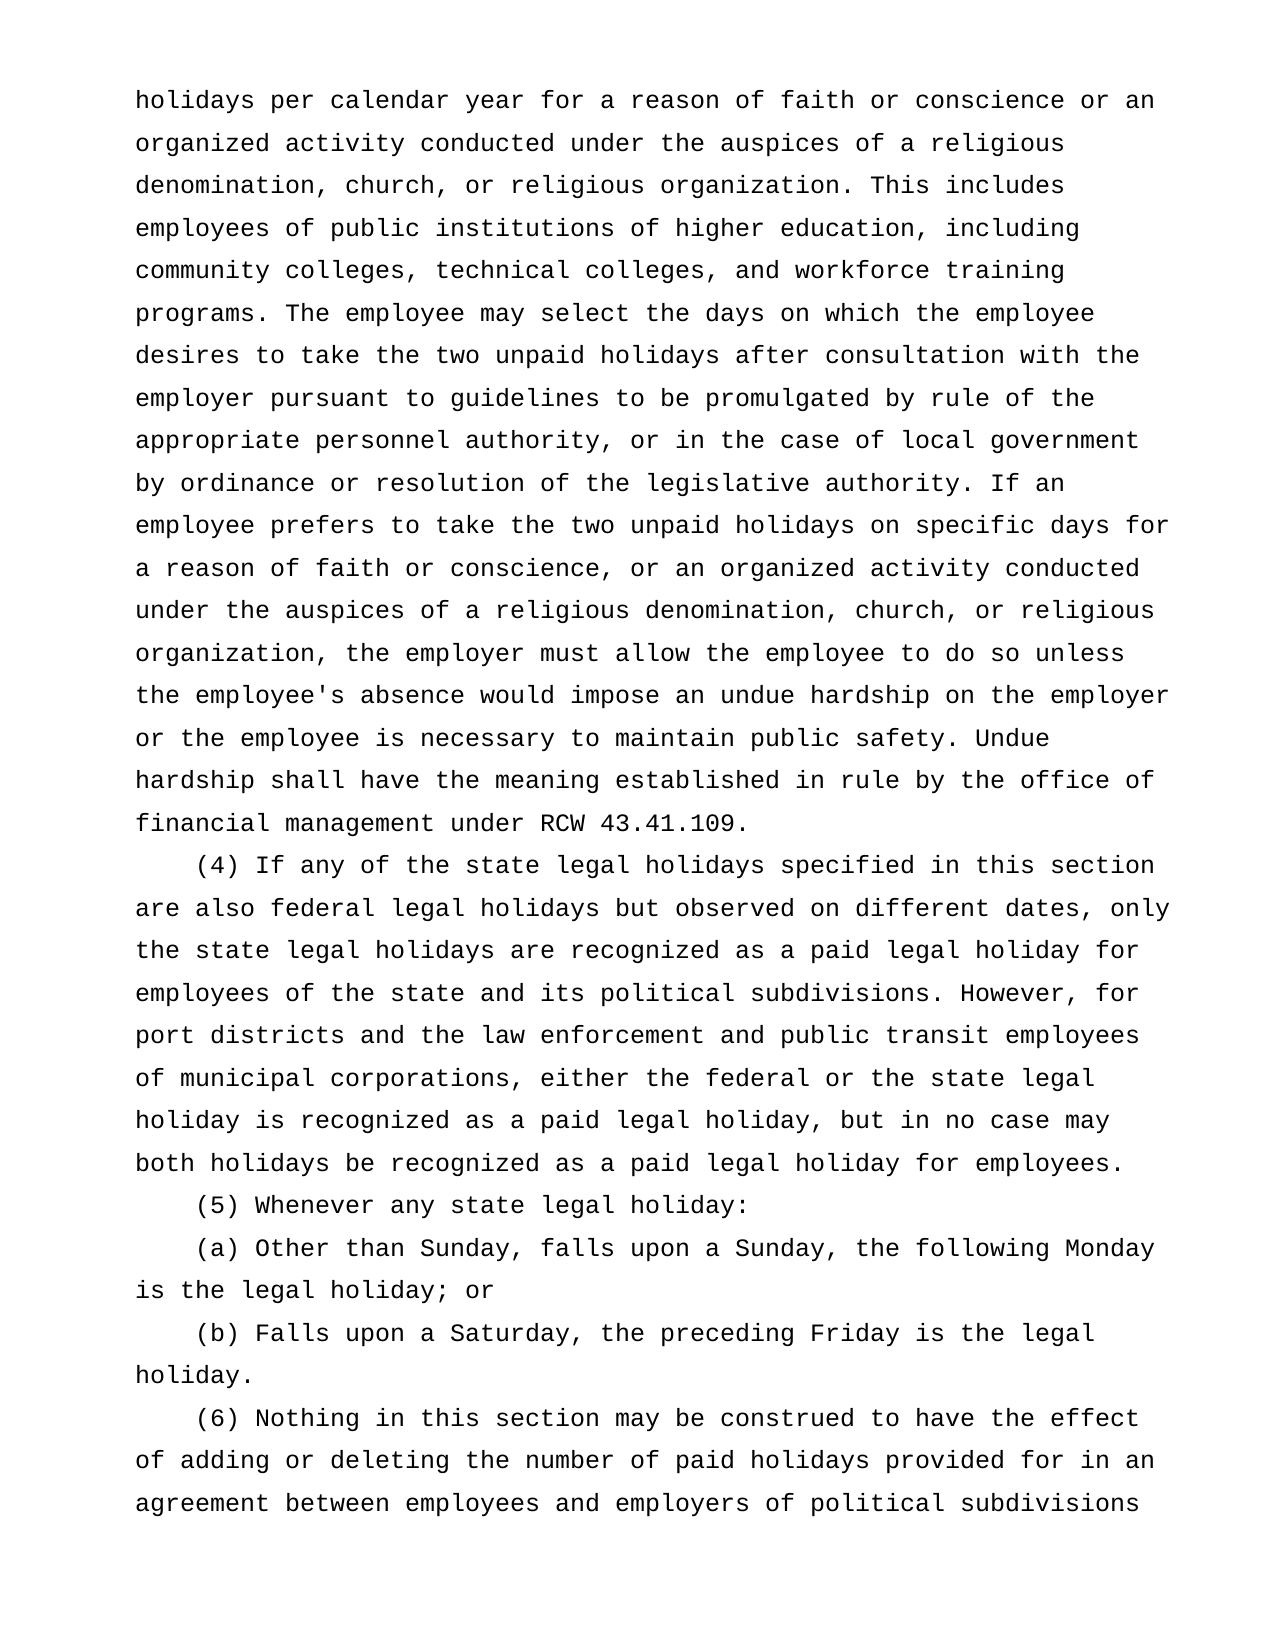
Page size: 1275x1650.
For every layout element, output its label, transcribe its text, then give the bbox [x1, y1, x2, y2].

text (4) If any of the state legal holidays specified in this section are also federal legal holidays but observed on different dates, only the state legal holidays are recognized as a paid legal holiday for employees of the state and its political subdivisions. However, for port districts and the law enforcement and public transit employees of municipal corporations, either the federal or the state legal holiday is recognized as a paid legal holiday, but in no case may both holidays be recognized as a paid legal holiday for employees. [135, 840, 1170, 1180]
text (a) Other than Sunday, falls upon a Sunday, the following Monday is the legal holiday; or [135, 1222, 1170, 1307]
text (5) Whenever any state legal holiday: [135, 1180, 1170, 1222]
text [135, 75, 1170, 840]
text (b) Falls upon a Saturday, the preceding Friday is the legal holiday. [135, 1307, 1170, 1392]
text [135, 1392, 1170, 1520]
